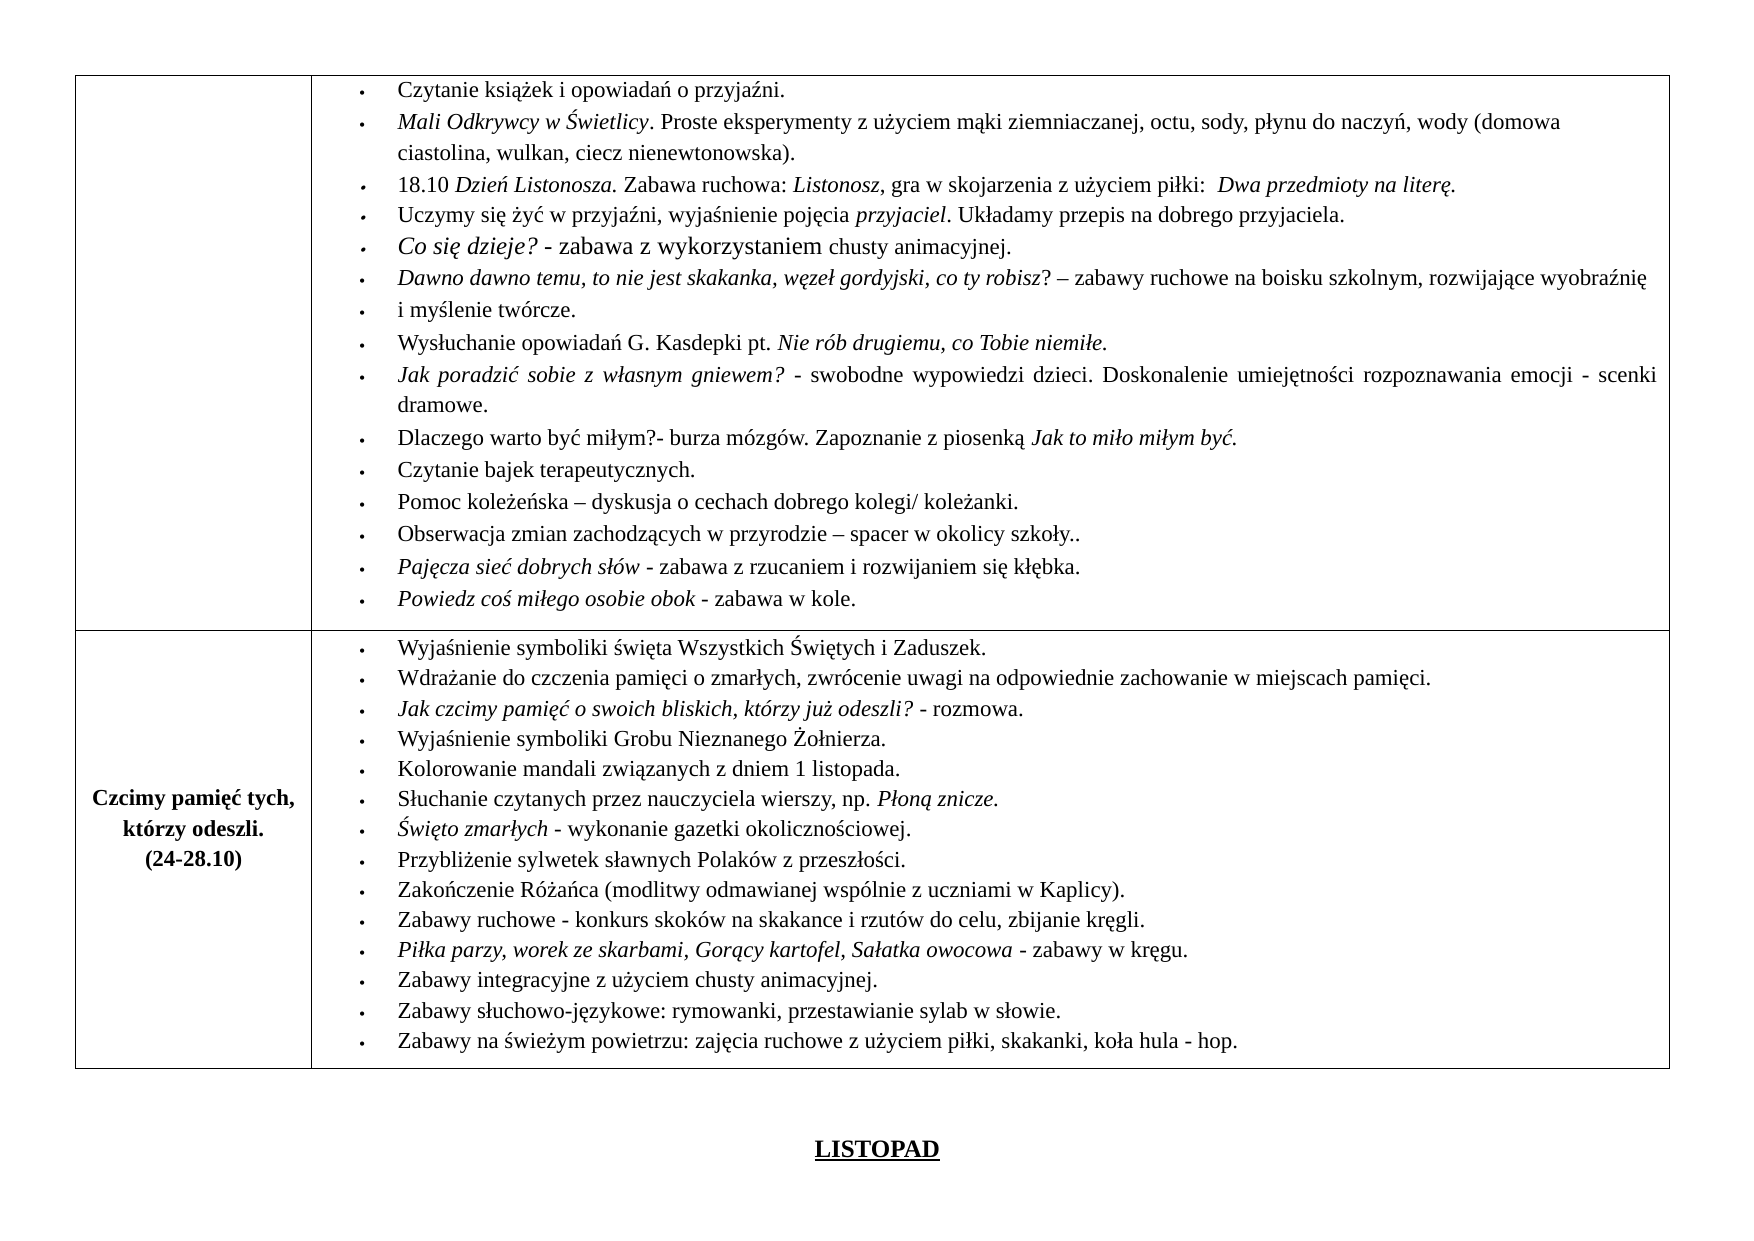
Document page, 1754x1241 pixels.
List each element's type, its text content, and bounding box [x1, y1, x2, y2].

table_cell [76, 76, 311, 630]
table_cell Wyjaśnienie symboliki święta Wszystkich Świętych i Zaduszek. Wdrażanie do czczenia pamięci o zmarłych, zwrócenie uwagi na odpowiednie zachowanie w miejscach pamięci. Jak czcimy pamięć o swoich bliskich, którzy już odeszli? - rozmowa. Wyjaśnienie symboliki Grobu Nieznanego Żołnierza. Kolorowanie mandali związanych z dniem 1 listopada. Słuchanie czytanych przez nauczyciela wierszy, np. Płoną znicze. Święto zmarłych - wykonanie gazetki okolicznościowej. Przybliżenie sylwetek sławnych Polaków z przeszłości. Zakończenie Różańca (modlitwy odmawianej wspólnie z uczniami w Kaplicy). Zabawy ruchowe - konkurs skoków na skakance i rzutów do celu, zbijanie kręgli. Piłka parzy, worek ze skarbami, Gorący kartofel, Sałatka owocowa - zabawy w kręgu. Zabawy integracyjne z użyciem chusty animacyjnej. Zabawy słuchowo-językowe: rymowanki, przestawianie sylab w słowie. Zabawy na świeżym powietrzu: zajęcia ruchowe z użyciem piłki, skakanki, koła hula - hop. [312, 631, 1669, 1068]
table_cell Czcimy pamięć tych, którzy odeszli. (24-28.10) [76, 631, 311, 1068]
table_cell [312, 76, 1669, 630]
text LISTOPAD [75, 1134, 1679, 1163]
